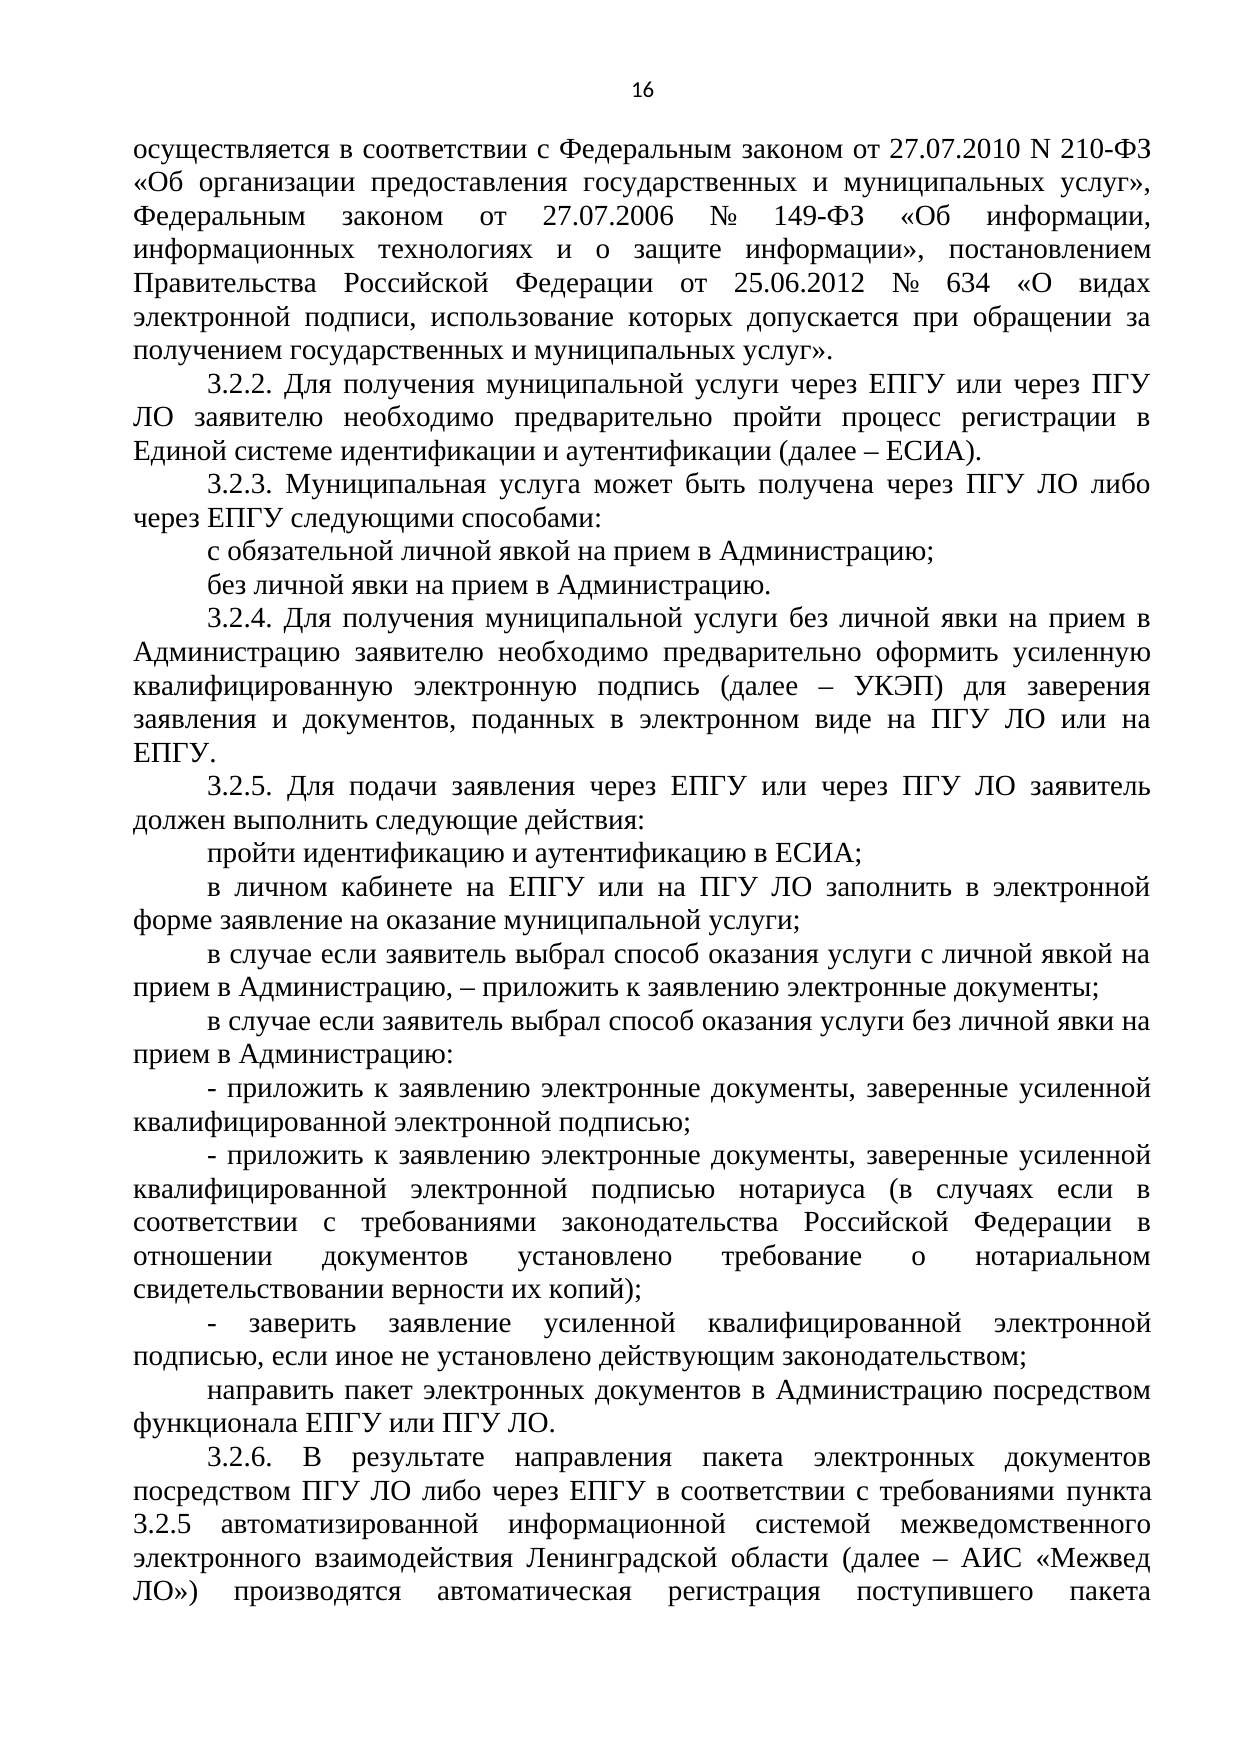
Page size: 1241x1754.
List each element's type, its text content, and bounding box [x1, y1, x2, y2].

text пройти идентификацию и аутентификацию в ЕСИА; [133, 835, 1152, 869]
text 3.2.3. Муниципальная услуга может быть получена через ПГУ ЛО либо через ЕПГУ следующими способами: [133, 466, 1152, 533]
text в личном кабинете на ЕПГУ или на ПГУ ЛО заполнить в электронной форме заявление на оказание муниципальной услуги; [133, 869, 1152, 936]
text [133, 1439, 1152, 1607]
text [133, 131, 1152, 366]
text - приложить к заявлению электронные документы, заверенные усиленной квалифицированной электронной подписью; [133, 1070, 1152, 1137]
text с обязательной личной явкой на прием в Администрацию; [133, 533, 1152, 567]
text 3.2.4. Для получения муниципальной услуги без личной явки на прием в Администрацию заявителю необходимо предварительно оформить усиленную квалифицированную электронную подпись (далее – УКЭП) для заверения заявления и документов, поданных в электронном виде на ПГУ ЛО или на ЕПГУ. [133, 601, 1152, 768]
text направить пакет электронных документов в Администрацию посредством функционала ЕПГУ или ПГУ ЛО. [133, 1372, 1152, 1439]
text без личной явки на прием в Администрацию. [133, 567, 1152, 601]
text - заверить заявление усиленной квалифицированной электронной подписью, если иное не установлено действующим законодательством; [133, 1305, 1152, 1372]
text 3.2.2. Для получения муниципальной услуги через ЕПГУ или через ПГУ ЛО заявителю необходимо предварительно пройти процесс регистрации в Единой системе идентификации и аутентификации (далее – ЕСИА). [133, 366, 1152, 466]
text - приложить к заявлению электронные документы, заверенные усиленной квалифицированной электронной подписью нотариуса (в случаях если в соответствии с требованиями законодательства Российской Федерации в отношении документов установлено требование о нотариальном свидетельствовании верности их копий); [133, 1137, 1152, 1305]
text 3.2.5. Для подачи заявления через ЕПГУ или через ПГУ ЛО заявитель должен выполнить следующие действия: [133, 768, 1152, 835]
text в случае если заявитель выбрал способ оказания услуги с личной явкой на прием в Администрацию, – приложить к заявлению электронные документы; [133, 936, 1152, 1003]
text в случае если заявитель выбрал способ оказания услуги без личной явки на прием в Администрацию: [133, 1003, 1152, 1070]
